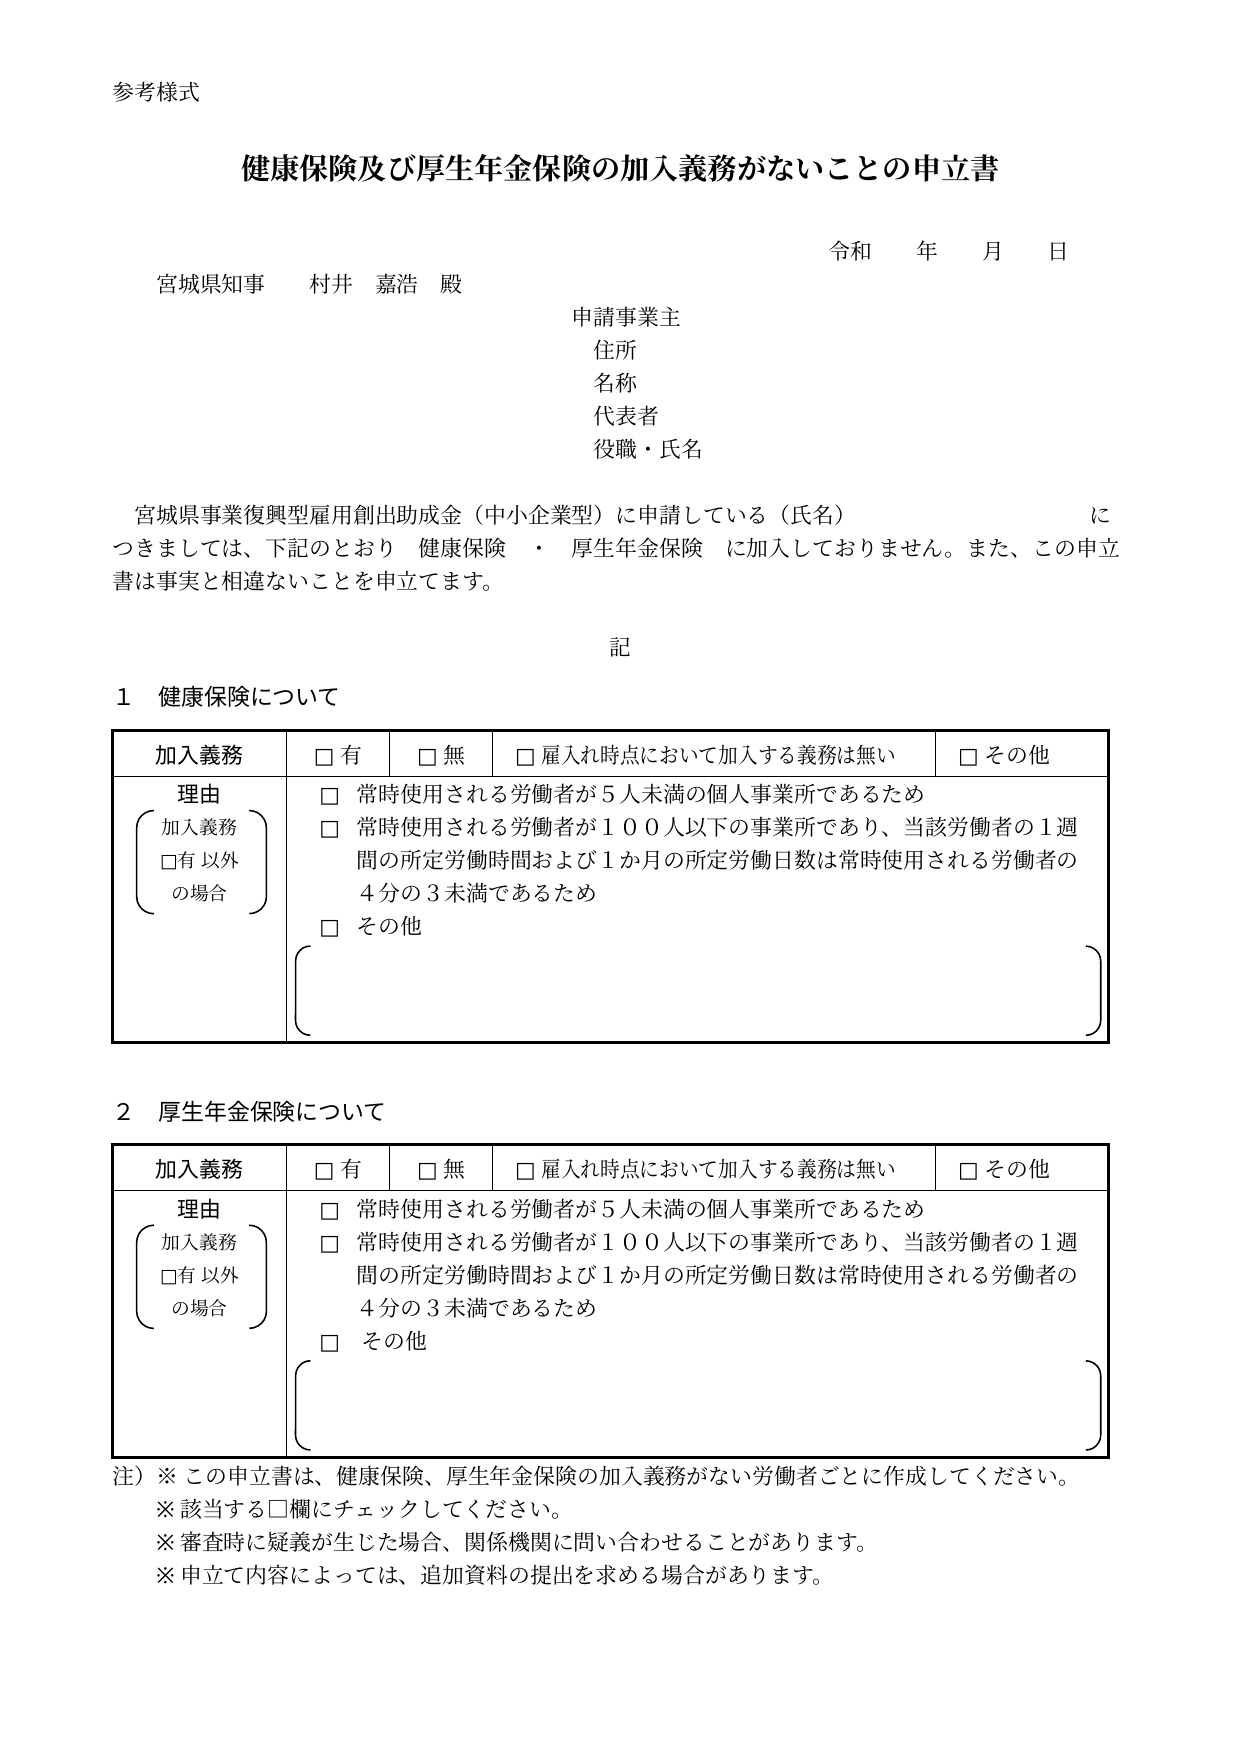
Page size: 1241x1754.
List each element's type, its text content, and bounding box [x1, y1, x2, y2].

text 注）※ この申立書は、健康保険、厚生年金保険の加入義務がない労働者ごとに作成してください。 [112, 1459, 1128, 1492]
table_header 加入義務 [114, 1146, 286, 1190]
table_header □ その他 [936, 732, 1107, 776]
table_header 加入義務 [114, 732, 286, 776]
table_header □ 雇入れ時点において加入する義務は無い [493, 732, 935, 776]
table_header □ 有 [287, 732, 389, 776]
text 記 [112, 629, 1128, 662]
table_cell 理由 加入義務 □有 以外 の場合 [114, 1191, 286, 1456]
text 役職・氏名 [112, 431, 1069, 464]
text １ 健康保険について [112, 662, 1128, 728]
text ※ 該当する□欄にチェックしてください。 [112, 1492, 1128, 1525]
text 宮城県知事 村井 嘉浩 殿 [112, 266, 1099, 299]
table_header □ 無 [390, 1146, 492, 1190]
text ※ 審査時に疑義が生じた場合、関係機関に問い合わせることがあります。 [112, 1525, 1128, 1558]
text つきましては、下記のとおり 健康保険 ・ 厚生年金保険 に加入しておりません。また、この申立書は事実と相違ないことを申立てます。 [112, 530, 1128, 596]
text 健康保険及び厚生年金保険の加入義務がないことの申立書 [112, 134, 1128, 200]
text 名称 [112, 365, 1069, 398]
text 代表者 [112, 398, 1069, 431]
table_cell 常時使用される労働者が５人未満の個人事業所であるため 常時使用される労働者が１００人以下の事業所であり、当該労働者の１週間の所定労働時間および１か月の所定労働日数は常時使用される労働者の４分の３未満であるため その他 [287, 777, 1107, 1041]
text 宮城県事業復興型雇用創出助成金（中小企業型）に申請している（氏名） に [112, 497, 1128, 530]
table_header □ 雇入れ時点において加入する義務は無い [493, 1146, 935, 1190]
table_cell 常時使用される労働者が５人未満の個人事業所であるため 常時使用される労働者が１００人以下の事業所であり、当該労働者の１週間の所定労働時間および１か月の所定労働日数は常時使用される労働者の４分の３未満であるため □ その他 [287, 1191, 1107, 1456]
table_header □ 無 [390, 732, 492, 776]
table_header □ その他 [936, 1146, 1107, 1190]
text ２ 厚生年金保険について [112, 1077, 1128, 1143]
table_header □ 有 [287, 1146, 389, 1190]
table_cell 理由 加入義務 □有 以外 の場合 [114, 777, 286, 1041]
text 令和 年 月 日 [112, 233, 1069, 266]
text 申請事業主 [112, 299, 1069, 332]
text 住所 [112, 332, 1069, 365]
text ※ 申立て内容によっては、追加資料の提出を求める場合があります。 [112, 1558, 1128, 1591]
